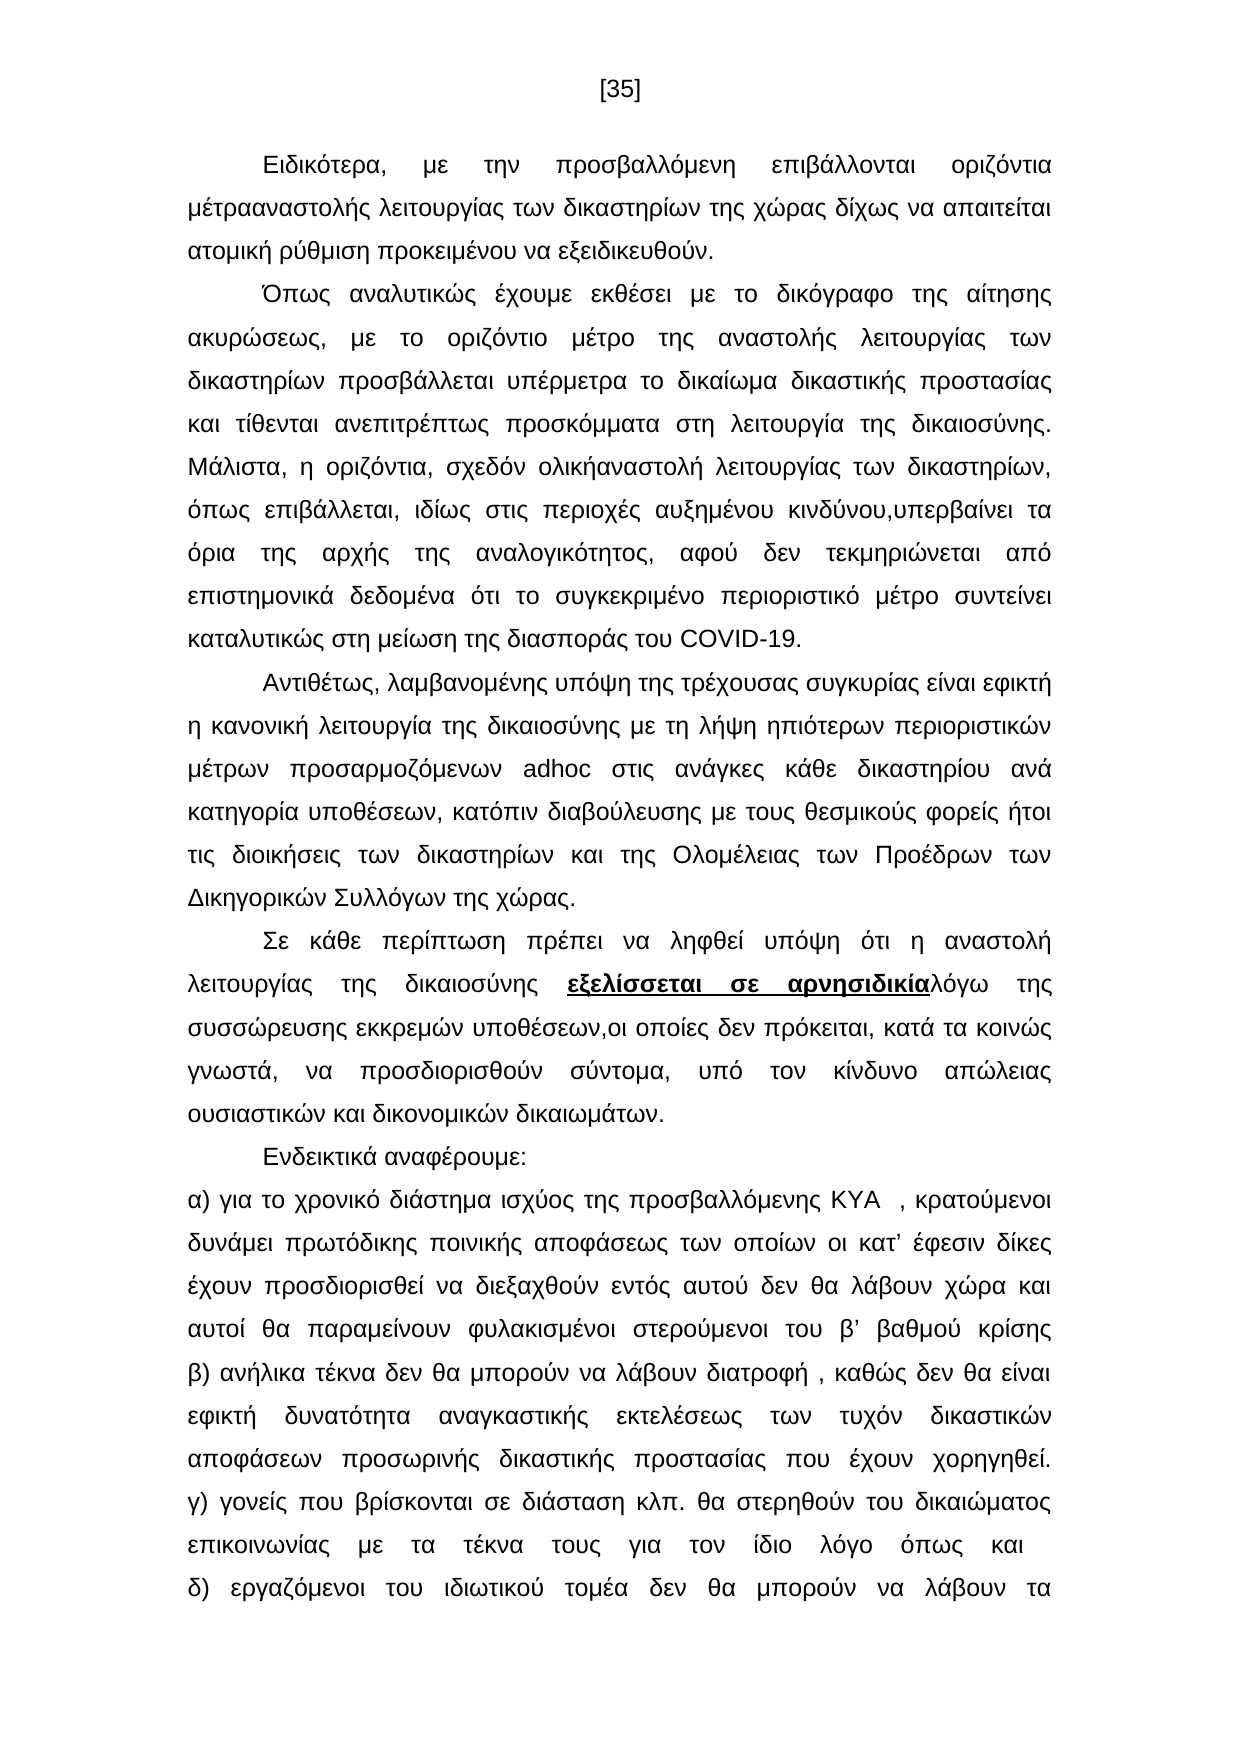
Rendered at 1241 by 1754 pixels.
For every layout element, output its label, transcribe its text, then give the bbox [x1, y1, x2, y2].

text Όπως αναλυτικώς έχουμε εκθέσει με το δικόγραφο της αίτησης ακυρώσεως, με το οριζόντιο μέτρο της αναστολής λειτουργίας των δικαστηρίων προσβάλλεται υπέρμετρα το δικαίωμα δικαστικής προστασίας και τίθενται ανεπιτρέπτως προσκόμματα στη λειτουργία της δικαιοσύνης. Μάλιστα, η οριζόντια, σχεδόν ολικήαναστολή λειτουργίας των δικαστηρίων, όπως επιβάλλεται, ιδίως στις περιοχές αυξημένου κινδύνου,υπερβαίνει τα όρια της αρχής της αναλογικότητος, αφού δεν τεκμηριώνεται από επιστημονικά δεδομένα ότι το συγκεκριμένο περιοριστικό μέτρο συντείνει καταλυτικώς στη μείωση της διασποράς του COVID-19. [187, 279, 1053, 653]
text Ενδεικτικά αναφέρουμε: [187, 1142, 1053, 1171]
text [187, 1185, 1053, 1602]
text Αντιθέτως, λαμβανομένης υπόψη της τρέχουσας συγκυρίας είναι εφικτή η κανονική λειτουργία της δικαιοσύνης με τη λήψη ηπιότερων περιοριστικών μέτρων προσαρμοζόμενων adhoc στις ανάγκες κάθε δικαστηρίου ανά κατηγορία υποθέσεων, κατόπιν διαβούλευσης με τους θεσμικούς φορείς ήτοι τις διοικήσεις των δικαστηρίων και της Ολομέλειας των Προέδρων των Δικηγορικών Συλλόγων της χώρας. [187, 667, 1053, 912]
text Ειδικότερα, με την προσβαλλόμενη επιβάλλονται οριζόντια μέτρααναστολής λειτουργίας των δικαστηρίων της χώρας δίχως να απαιτείται ατομική ρύθμιση προκειμένου να εξειδικευθούν. [187, 150, 1053, 265]
text Σε κάθε περίπτωση πρέπει να ληφθεί υπόψη ότι η αναστολή λειτουργίας της δικαιοσύνης εξελίσσεται σε αρνησιδικίαλόγω της συσσώρευσης εκκρεμών υποθέσεων,οι οποίες δεν πρόκειται, κατά τα κοινώς γνωστά, να προσδιορισθούν σύντομα, υπό τον κίνδυνο απώλειας ουσιαστικών και δικονομικών δικαιωμάτων. [187, 926, 1053, 1127]
